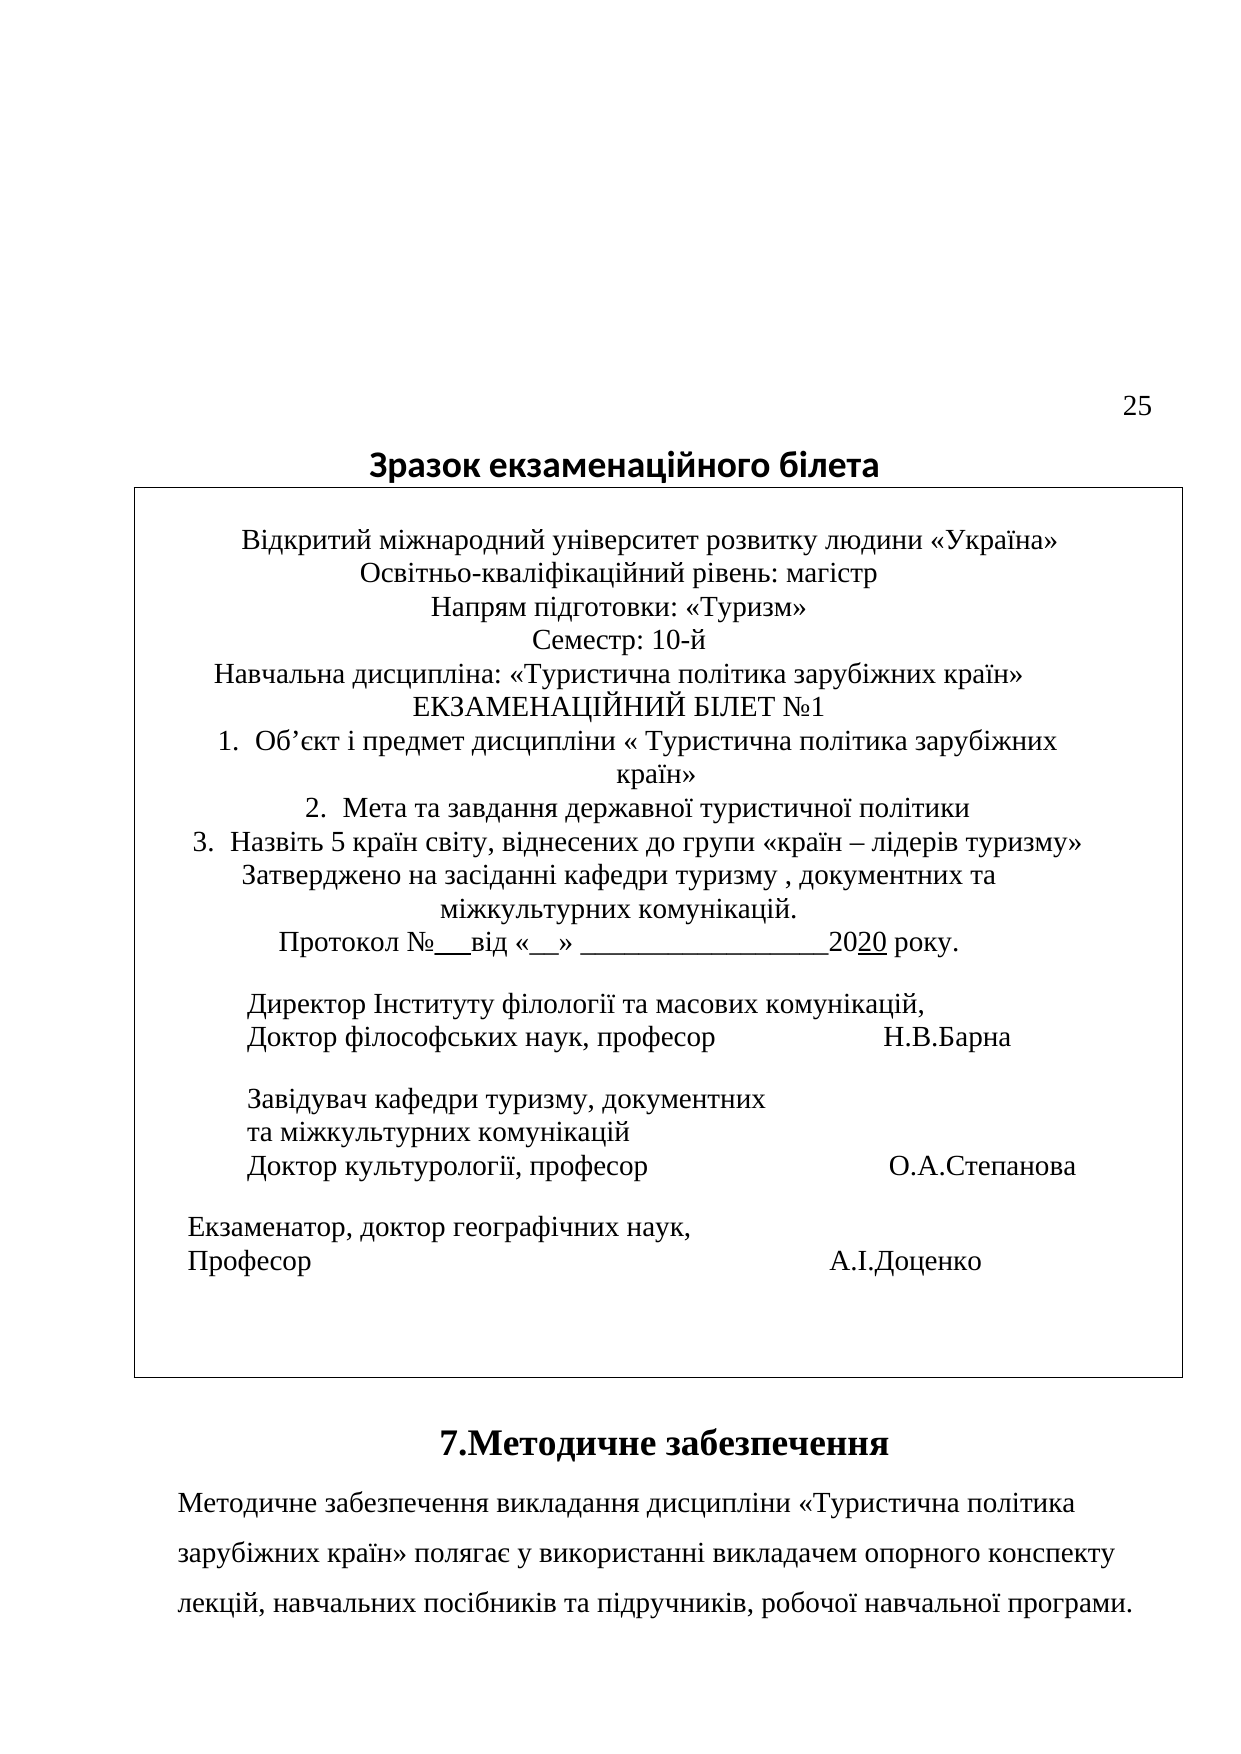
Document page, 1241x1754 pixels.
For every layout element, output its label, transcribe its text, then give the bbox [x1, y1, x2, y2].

text 25 [177, 388, 1152, 422]
text Зразок екзаменаційного білета [177, 441, 1072, 487]
table_header Відкритий міжнародний університет розвитку людини «Україна» Освітньо-кваліфікаційний рівень: магістр Напрям підготовки: «Туризм» Семестр: 10-й Навчальна дисципліна: «Туристична політика зарубіжних країн» ЕКЗАМЕНАЦІЙНИЙ БІЛЕТ №1 Об’єкт і предмет дисципліни « Туристична політика зарубіжних країн» Мета та завдання державної туристичної політики Назвіть 5 країн світу, віднесених до групи «країн – лідерів туризму» Затверджено на засіданні кафедри туризму , документних та міжкультурних комунікацій. Протокол №__ від «__» _________________2020 року. Директор Інституту філології та масових комунікацій, Доктор філософських наук, професор Н.В.Барна Завідувач кафедри туризму, документних та міжкультурних комунікацій Доктор культурології, професор О.А.Степанова Екзаменатор, доктор географічних наук, Професор А.І.Доценко [135, 488, 1182, 1377]
text 7.Методичне забезпечення [177, 1420, 1152, 1463]
text Методичне забезпечення викладання дисципліни «Туристична політика зарубіжних країн» полягає у використанні викладачем опорного конспекту лекцій, навчальних посібників та підручників, робочої навчальної програми. [177, 1485, 1152, 1619]
